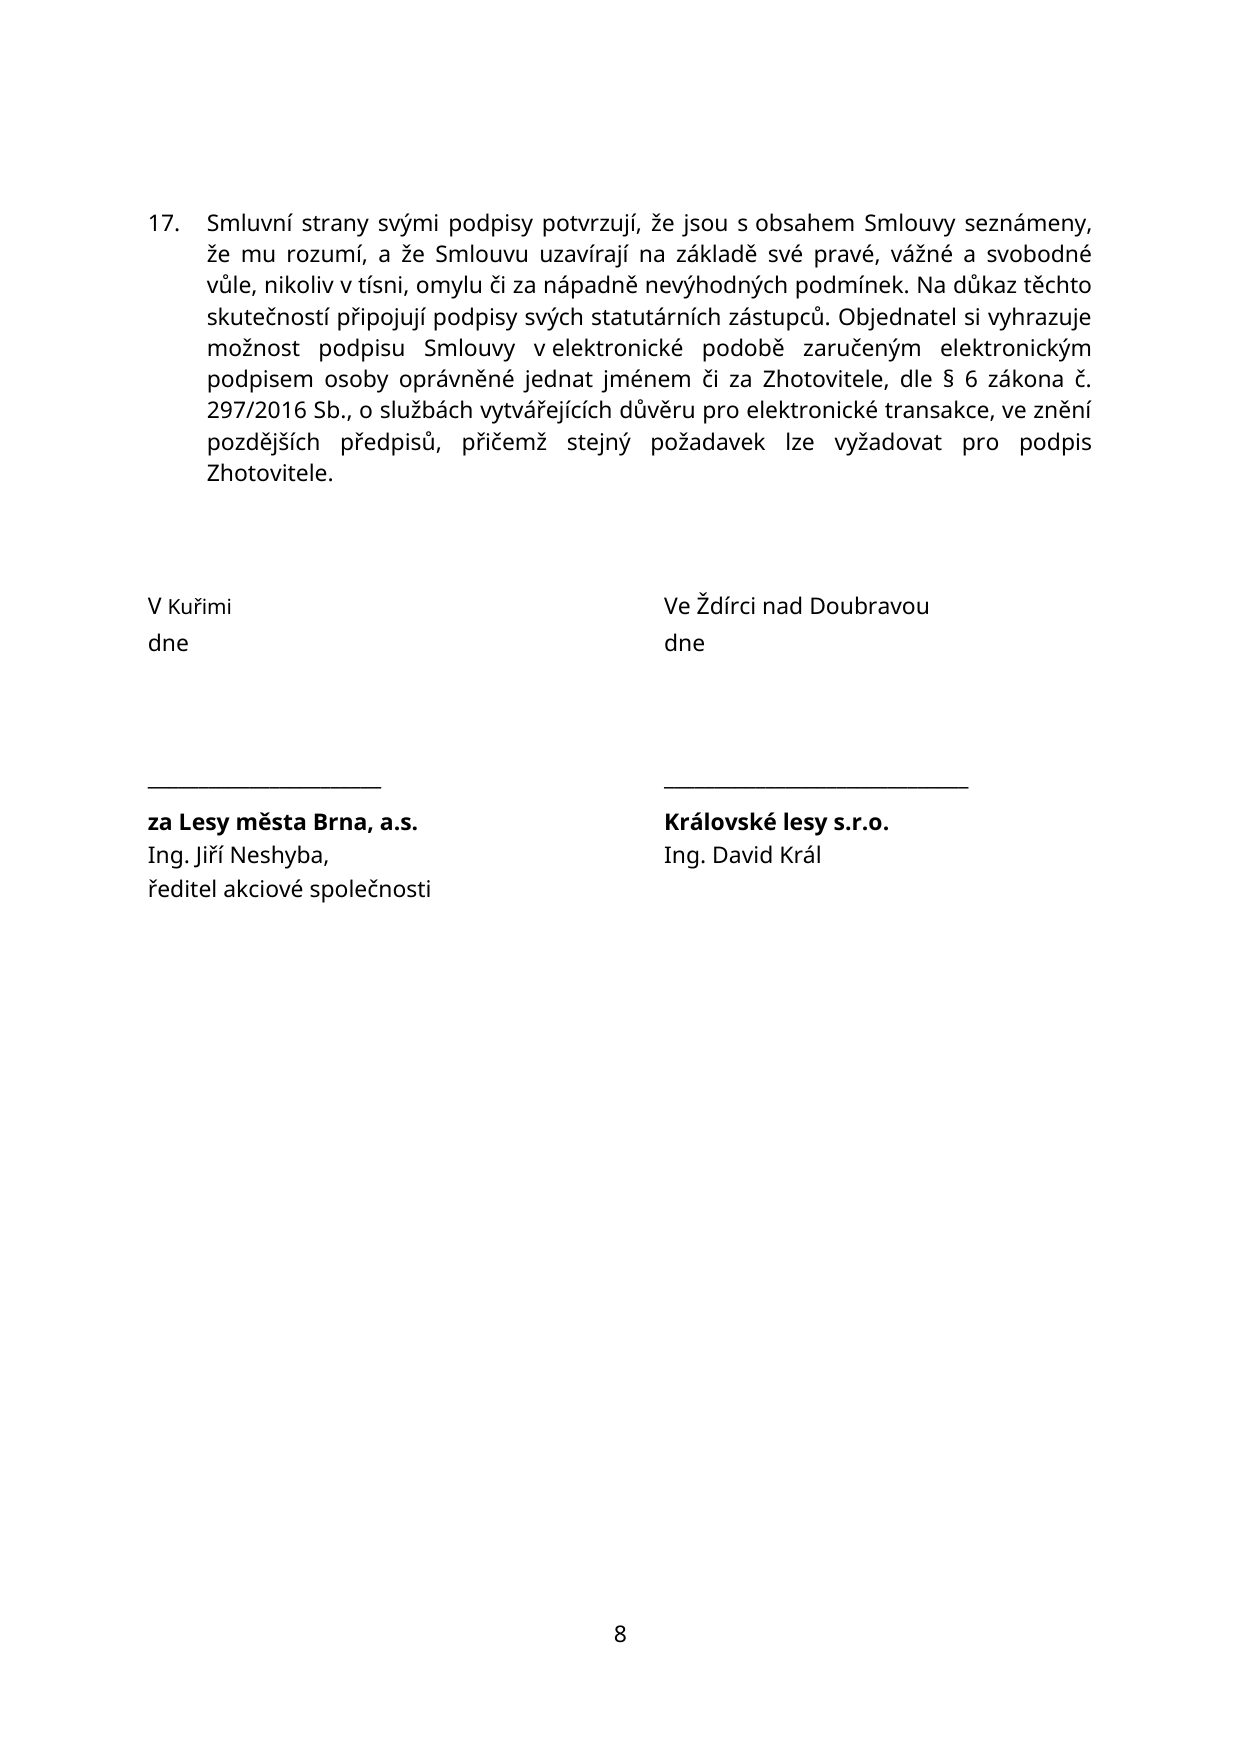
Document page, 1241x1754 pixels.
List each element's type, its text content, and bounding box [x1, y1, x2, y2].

text V Kuřimi Ve Ždírci nad Doubravou [148, 590, 1093, 621]
text ředitel akciové společnosti [148, 873, 1093, 905]
text _______________________ ______________________________ [148, 761, 1093, 792]
text Ing. Jiří Neshyba, Ing. David Král [148, 839, 1093, 870]
list Smluvní strany svými podpisy potvrzují, že jsou s obsahem Smlouvy seznámeny, že mu rozumí, a že Smlouvu uzavírají na základě své pravé, vážné a svobodné vůle, nikoliv v tísni, omylu či za nápadně nevýhodných podmínek. Na důkaz těchto skutečností připojují podpisy svých statutárních zástupců. Objednatel si vyhrazuje možnost podpisu Smlouvy v elektronické podobě zaručeným elektronickým podpisem osoby oprávněné jednat jménem či za Zhotovitele, dle § 6 zákona č. 297/2016 Sb., o službách vytvářejících důvěru pro elektronické transakce, ve znění pozdějších předpisů, přičemž stejný požadavek lze vyžadovat pro podpis Zhotovitele. [148, 207, 1093, 488]
text za Lesy města Brna, a.s. Královské lesy s.r.o. [148, 806, 1093, 837]
text dne dne [148, 627, 1093, 659]
